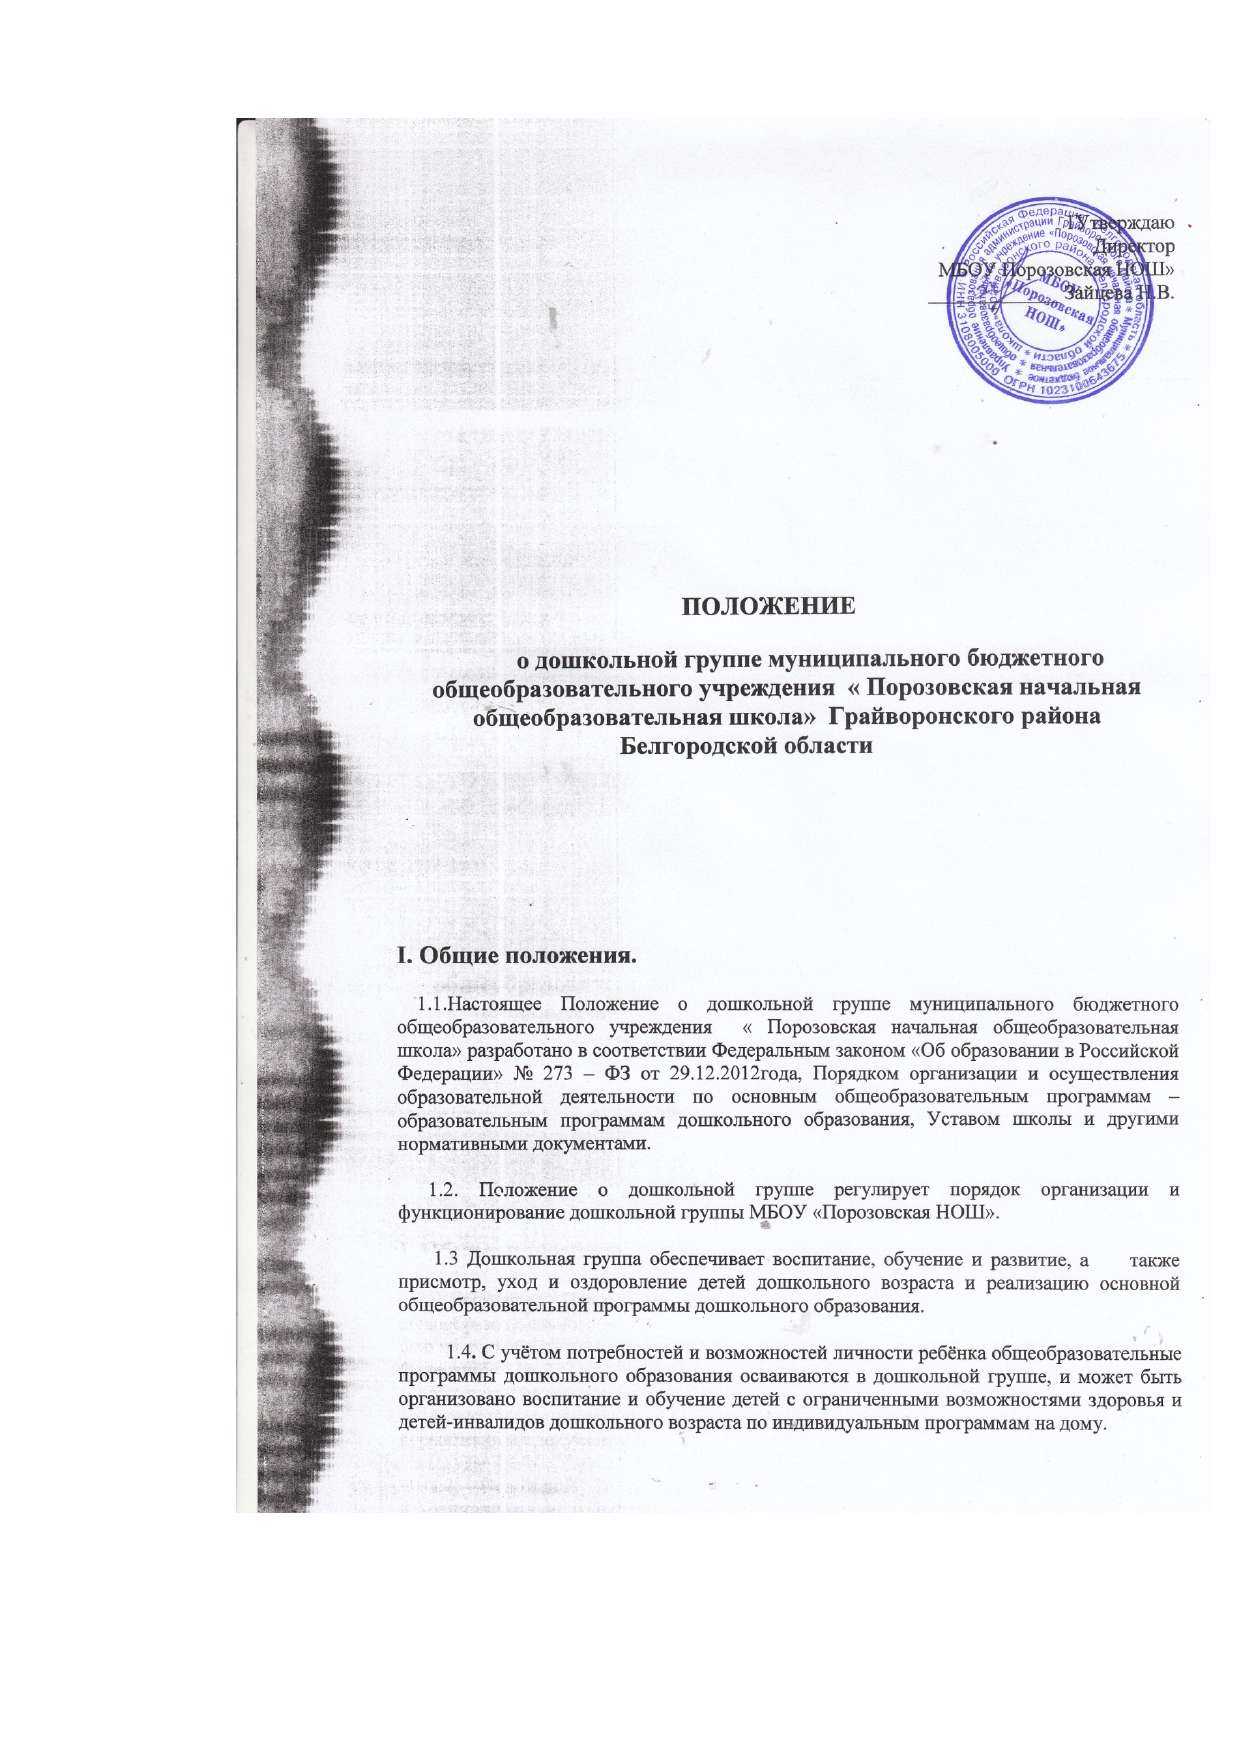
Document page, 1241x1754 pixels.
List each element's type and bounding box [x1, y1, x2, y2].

picture [236, 118, 1211, 1513]
